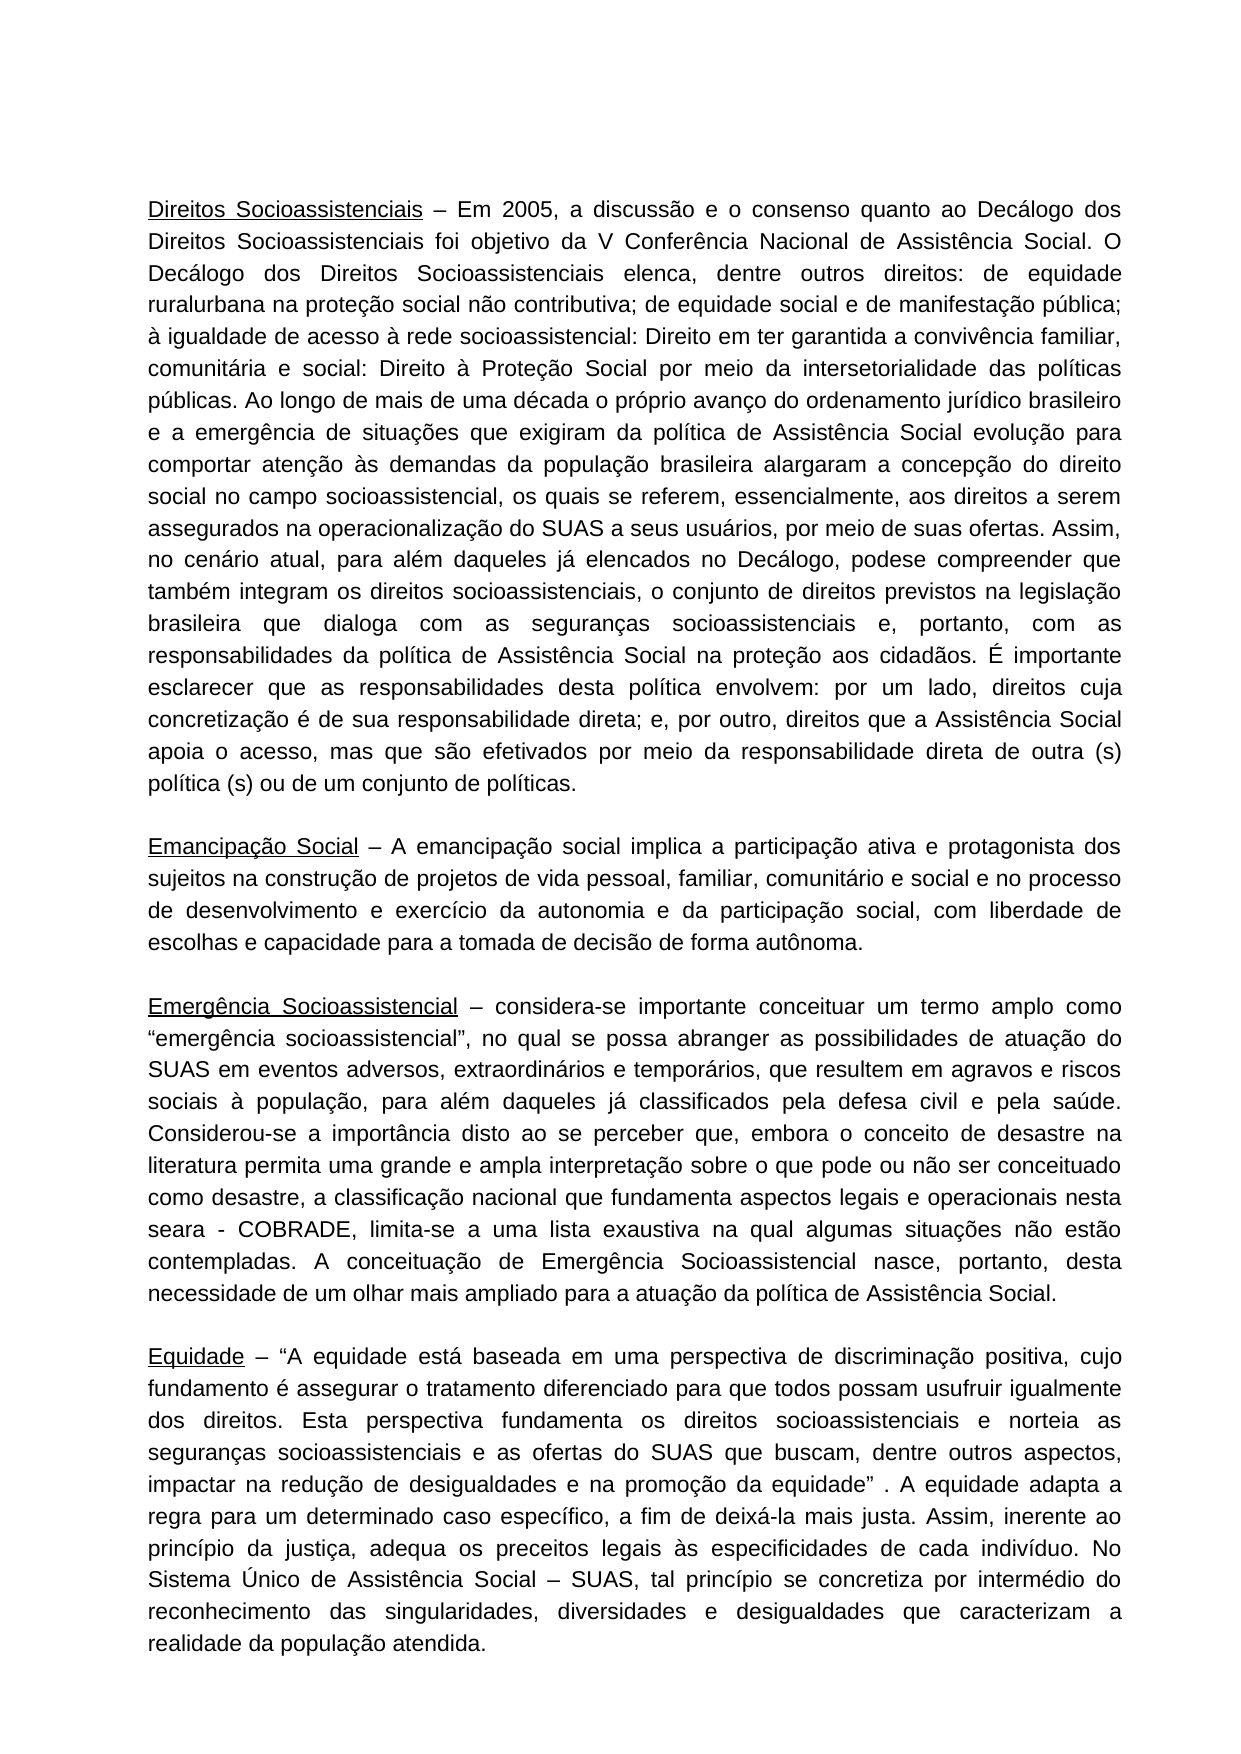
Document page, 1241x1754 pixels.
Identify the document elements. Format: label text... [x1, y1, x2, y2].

list Direitos Socioassistenciais – Em 2005, a discussão e o consenso quanto ao Decálogo dos Direitos Socioassistenciais foi objetivo da V Conferência Nacional de Assistência Social. O Decálogo dos Direitos Socioassistenciais elenca, dentre outros direitos: de equidade ruralurbana na proteção social não contributiva; de equidade social e de manifestação pública; à igualdade de acesso à rede socioassistencial: Direito em ter garantida a convivência familiar, comunitária e social: Direito à Proteção Social por meio da intersetorialidade das políticas públicas. Ao longo de mais de uma década o próprio avanço do ordenamento jurídico brasileiro e a emergência de situações que exigiram da política de Assistência Social evolução para comportar atenção às demandas da população brasileira alargaram a concepção do direito social no campo socioassistencial, os quais se referem, essencialmente, aos direitos a serem assegurados na operacionalização do SUAS a seus usuários, por meio de suas ofertas. Assim, no cenário atual, para além daqueles já elencados no Decálogo, podese compreender que também integram os direitos socioassistenciais, o conjunto de direitos previstos na legislação brasileira que dialoga com as seguranças socioassistenciais e, portanto, com as responsabilidades da política de Assistência Social na proteção aos cidadãos. É importante esclarecer que as responsabilidades desta política envolvem: por um lado, direitos cuja concretização é de sua responsabilidade direta; e, por outro, direitos que a Assistência Social apoia o acesso, mas que são efetivados por meio da responsabilidade direta de outra (s) política (s) ou de um conjunto de políticas. [148, 196, 1122, 796]
list Equidade – “A equidade está baseada em uma perspectiva de discriminação positiva, cujo fundamento é assegurar o tratamento diferenciado para que todos possam usufruir igualmente dos direitos. Esta perspectiva fundamenta os direitos socioassistenciais e norteia as seguranças socioassistenciais e as ofertas do SUAS que buscam, dentre outros aspectos, impactar na redução de desigualdades e na promoção da equidade” . A equidade adapta a regra para um determinado caso específico, a fim de deixá-la mais justa. Assim, inerente ao princípio da justiça, adequa os preceitos legais às especificidades de cada indivíduo. No Sistema Único de Assistência Social – SUAS, tal princípio se concretiza por intermédio do reconhecimento das singularidades, diversidades e desigualdades que caracterizam a realidade da população atendida. [148, 1343, 1122, 1657]
list Emergência Socioassistencial – considera-se importante conceituar um termo amplo como “emergência socioassistencial”, no qual se possa abranger as possibilidades de atuação do SUAS em eventos adversos, extraordinários e temporários, que resultem em agravos e riscos sociais à população, para além daqueles já classificados pela defesa civil e pela saúde. Considerou-se a importância disto ao se perceber que, embora o conceito de desastre na literatura permita uma grande e ampla interpretação sobre o que pode ou não ser conceituado como desastre, a classificação nacional que fundamenta aspectos legais e operacionais nesta seara - COBRADE, limita-se a uma lista exaustiva na qual algumas situações não estão contempladas. A conceituação de Emergência Socioassistencial nasce, portanto, desta necessidade de um olhar mais ampliado para a atuação da política de Assistência Social. [148, 993, 1122, 1306]
list Emancipação Social – A emancipação social implica a participação ativa e protagonista dos sujeitos na construção de projetos de vida pessoal, familiar, comunitário e social e no processo de desenvolvimento e exercício da autonomia e da participação social, com liberdade de escolhas e capacidade para a tomada de decisão de forma autônoma. [148, 833, 1122, 955]
